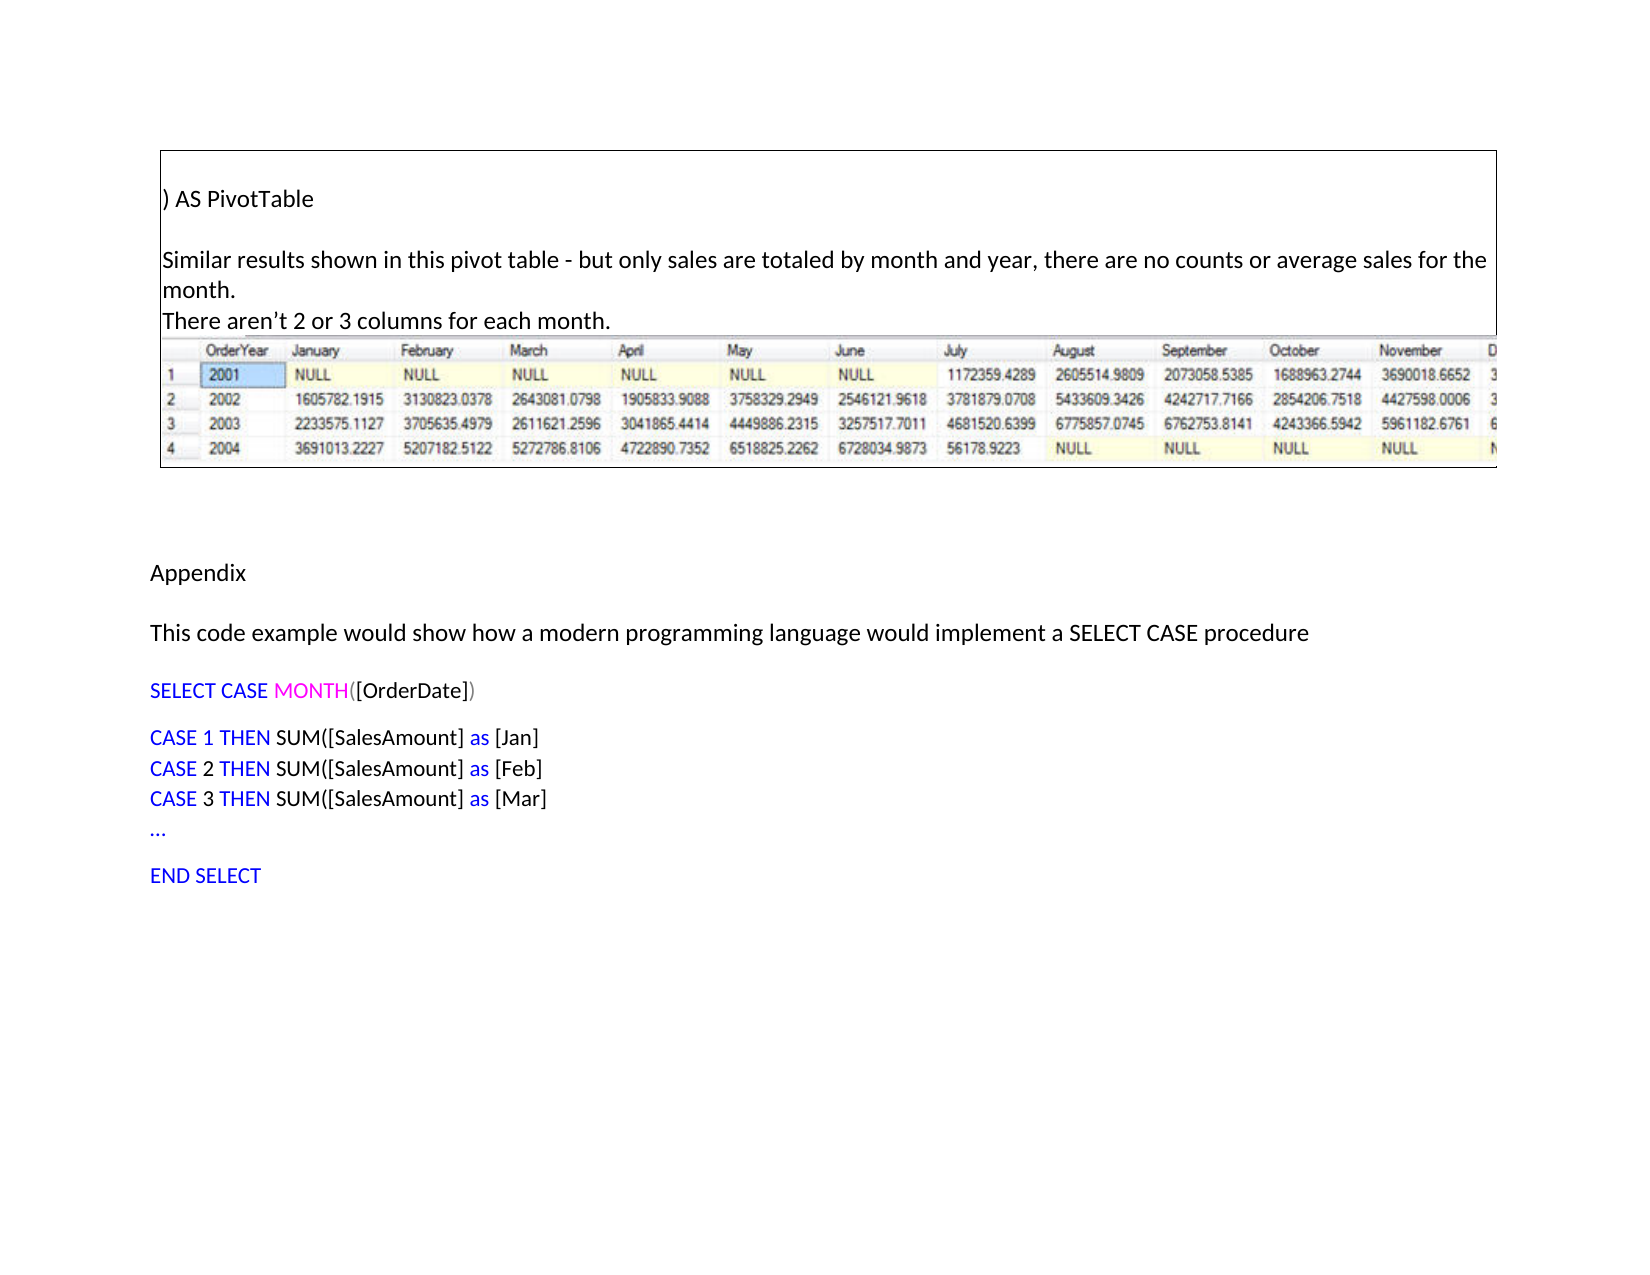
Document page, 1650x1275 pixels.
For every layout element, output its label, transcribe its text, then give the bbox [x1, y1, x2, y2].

text Appendix [150, 557, 1500, 588]
text END SELECT [150, 861, 1500, 889]
text CASE 1 THEN SUM([SalesAmount] as [Jan] CASE 2 THEN SUM([SalesAmount] as [Feb] CASE 3 THEN SUM([SalesAmount] as [Mar] … [150, 723, 1500, 842]
picture [162, 335, 1497, 466]
text SELECT CASE MONTH([OrderDate]) [150, 677, 1500, 704]
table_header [161, 151, 1496, 467]
text This code example would show how a modern programming language would implement a SELECT CASE procedure [150, 617, 1500, 647]
